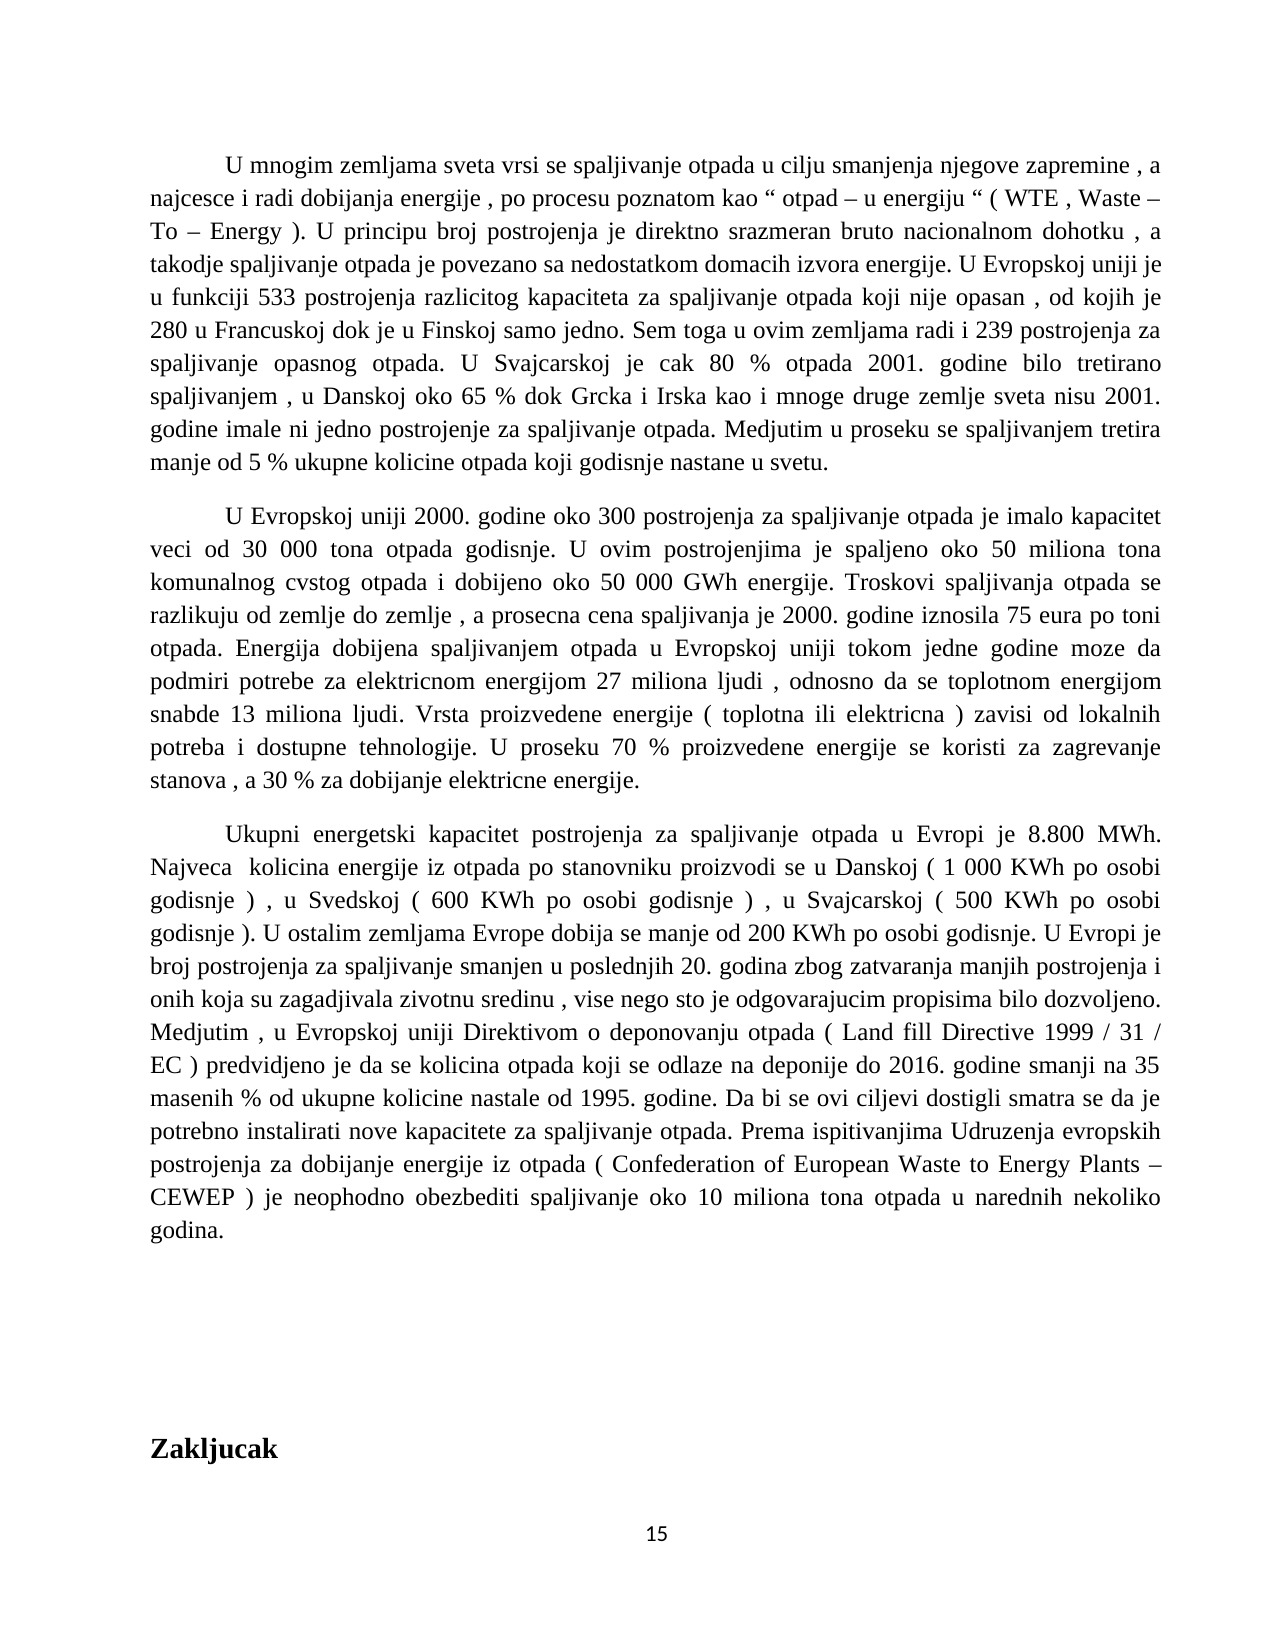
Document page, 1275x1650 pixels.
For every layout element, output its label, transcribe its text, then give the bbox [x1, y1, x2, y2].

text Zakljucak [150, 1431, 1162, 1464]
text U Evropskoj uniji 2000. godine oko 300 postrojenja za spaljivanje otpada je imalo kapacitet veci od 30 000 tona otpada godisnje. U ovim postrojenjima je spaljeno oko 50 miliona tona komunalnog cvstog otpada i dobijeno oko 50 000 GWh energije. Troskovi spaljivanja otpada se razlikuju od zemlje do zemlje , a prosecna cena spaljivanja je 2000. godine iznosila 75 eura po toni otpada. Energija dobijena spaljivanjem otpada u Evropskoj uniji tokom jedne godine moze da podmiri potrebe za elektricnom energijom 27 miliona ljudi , odnosno da se toplotnom energijom snabde 13 miliona ljudi. Vrsta proizvedene energije ( toplotna ili elektricna ) zavisi od lokalnih potreba i dostupne tehnologije. U proseku 70 % proizvedene energije se koristi za zagrevanje stanova , a 30 % za dobijanje elektricne energije. [150, 501, 1162, 794]
text Ukupni energetski kapacitet postrojenja za spaljivanje otpada u Evropi je 8.800 MWh. Najveca kolicina energije iz otpada po stanovniku proizvodi se u Danskoj ( 1 000 KWh po osobi godisnje ) , u Svedskoj ( 600 KWh po osobi godisnje ) , u Svajcarskoj ( 500 KWh po osobi godisnje ). U ostalim zemljama Evrope dobija se manje od 200 KWh po osobi godisnje. U Evropi je broj postrojenja za spaljivanje smanjen u poslednjih 20. godina zbog zatvaranja manjih postrojenja i onih koja su zagadjivala zivotnu sredinu , vise nego sto je odgovarajucim propisima bilo dozvoljeno. Medjutim , u Evropskoj uniji Direktivom o deponovanju otpada ( Land fill Directive 1999 / 31 / EC ) predvidjeno je da se kolicina otpada koji se odlaze na deponije do 2016. godine smanji na 35 masenih % od ukupne kolicine nastale od 1995. godine. Da bi se ovi ciljevi dostigli smatra se da je potrebno instalirati nove kapacitete za spaljivanje otpada. Prema ispitivanjima Udruzenja evropskih postrojenja za dobijanje energije iz otpada ( Confederation of European Waste to Energy Plants – CEWEP ) je neophodno obezbediti spaljivanje oko 10 miliona tona otpada u narednih nekoliko godina. [150, 819, 1162, 1244]
text U mnogim zemljama sveta vrsi se spaljivanje otpada u cilju smanjenja njegove zapremine , a najcesce i radi dobijanja energije , po procesu poznatom kao “ otpad – u energiju “ ( WTE , Waste – To – Energy ). U principu broj postrojenja je direktno srazmeran bruto nacionalnom dohotku , a takodje spaljivanje otpada je povezano sa nedostatkom domacih izvora energije. U Evropskoj uniji je u funkciji 533 postrojenja razlicitog kapaciteta za spaljivanje otpada koji nije opasan , od kojih je 280 u Francuskoj dok je u Finskoj samo jedno. Sem toga u ovim zemljama radi i 239 postrojenja za spaljivanje opasnog otpada. U Svajcarskoj je cak 80 % otpada 2001. godine bilo tretirano spaljivanjem , u Danskoj oko 65 % dok Grcka i Irska kao i mnoge druge zemlje sveta nisu 2001. godine imale ni jedno postrojenje za spaljivanje otpada. Medjutim u proseku se spaljivanjem tretira manje od 5 % ukupne kolicine otpada koji godisnje nastane u svetu. [150, 150, 1162, 476]
